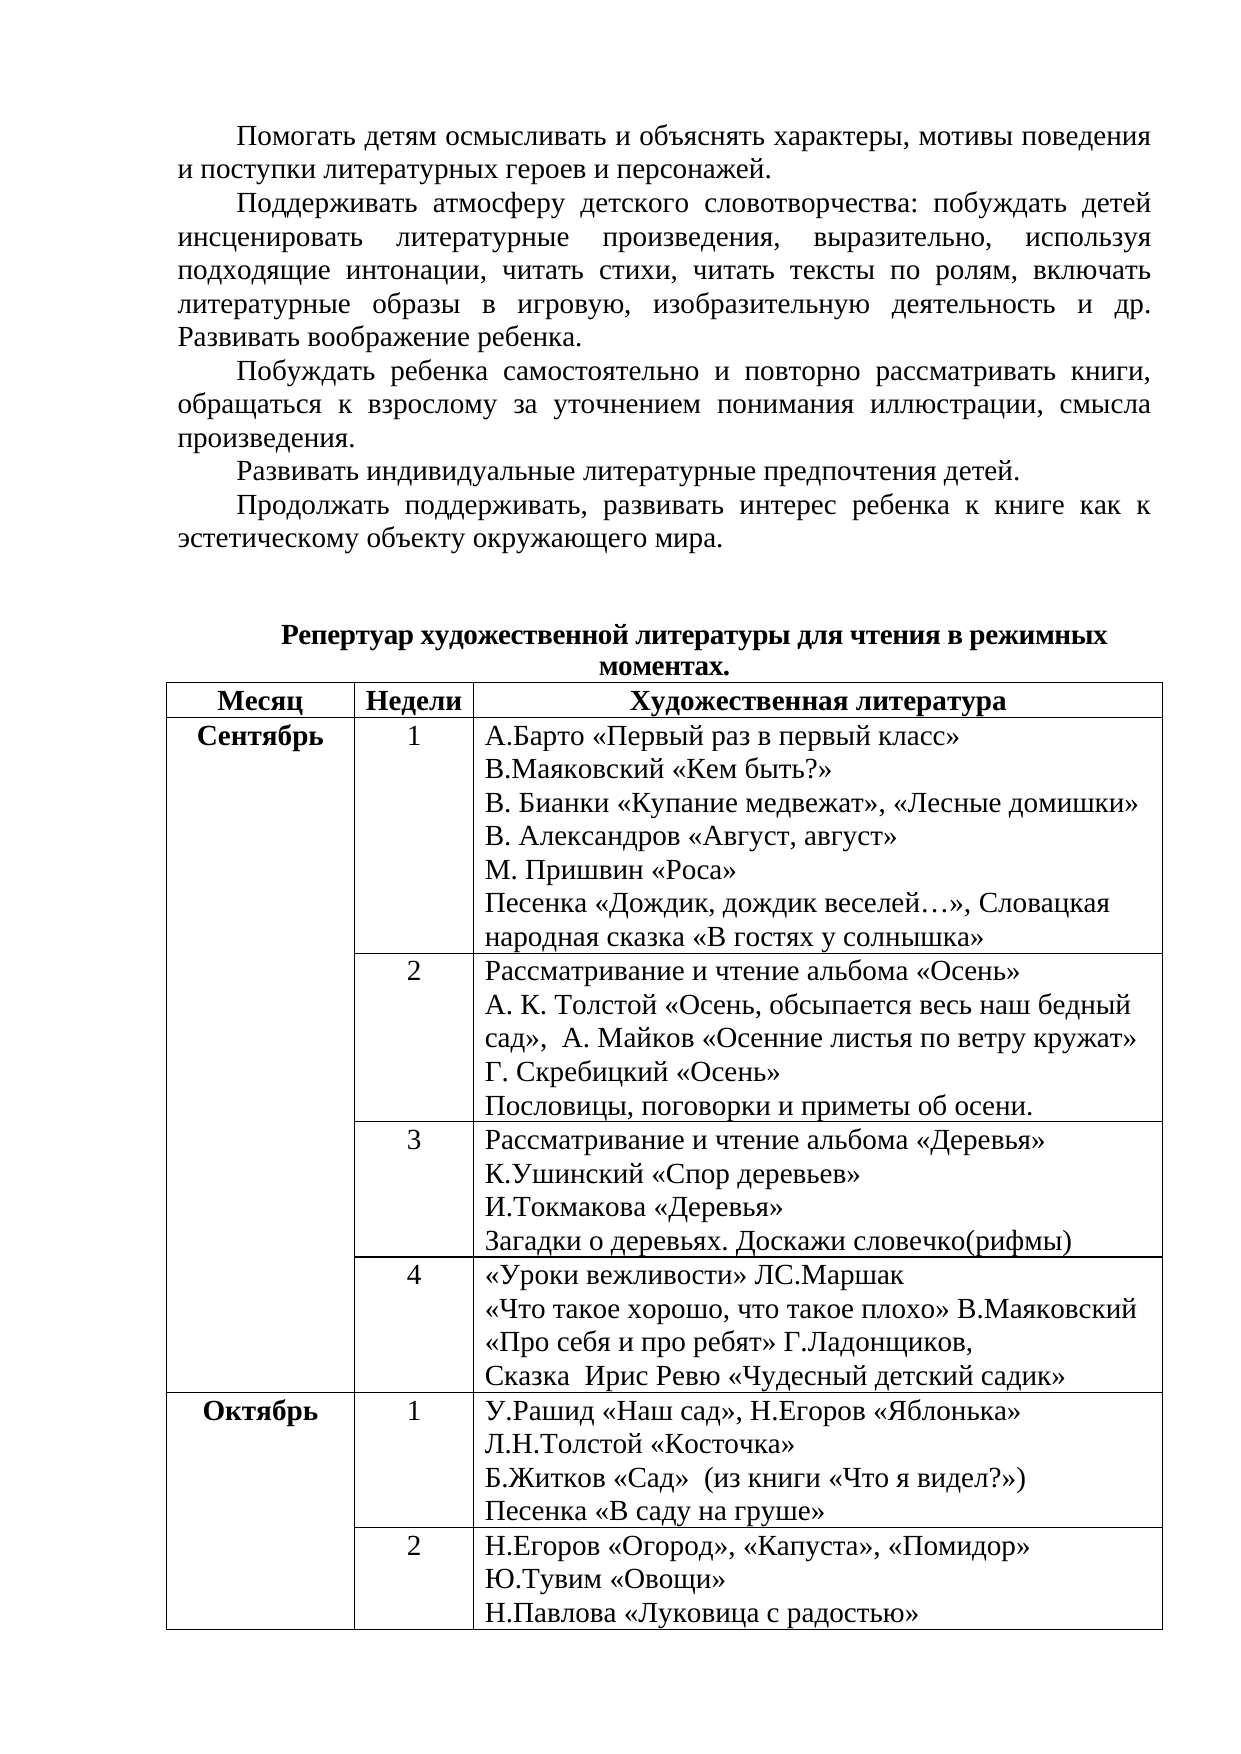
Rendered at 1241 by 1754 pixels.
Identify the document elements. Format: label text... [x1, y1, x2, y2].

table_cell 2 [355, 954, 473, 1121]
table_cell У.Рашид «Наш сад», Н.Егоров «Яблонька» Л.Н.Толстой «Косточка» Б.Житков «Сад» (из книги «Что я видел?») Песенка «В саду на груше» [474, 1393, 1162, 1527]
table_cell 2 [355, 1528, 473, 1628]
text Помогать детям осмысливать и объяснять характеры, мотивы поведения и поступки литературных героев и персонажей. [177, 118, 1152, 185]
table_header Месяц [167, 683, 354, 717]
text Продолжать поддерживать, развивать интерес ребенка к книге как к эстетическому объекту окружающего мира. [177, 487, 1152, 554]
table_cell 4 [355, 1258, 473, 1392]
table_cell Октябрь [167, 1393, 354, 1628]
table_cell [474, 1528, 1162, 1628]
text Поддерживать атмосферу детского словотворчества: побуждать детей инсценировать литературные произведения, выразительно, используя подходящие интонации, читать стихи, читать тексты по ролям, включать литературные образы в игровую, изобразительную деятельность и др. Развивать воображение ребенка. [177, 185, 1152, 353]
text Побуждать ребенка самостоятельно и повторно рассматривать книги, обращаться к взрослому за уточнением понимания иллюстрации, смысла произведения. [177, 353, 1152, 453]
table_cell 3 [355, 1122, 473, 1256]
table_cell Рассматривание и чтение альбома «Осень» А. К. Толстой «Осень, обсыпается весь наш бедный сад», А. Майков «Осенние листья по ветру кружат» Г. Скребицкий «Осень» Пословицы, поговорки и приметы об осени. [474, 954, 1162, 1121]
table_cell 1 [355, 1393, 473, 1527]
table_header Художественная литература [474, 683, 1162, 717]
table_cell «Уроки вежливости» ЛС.Маршак «Что такое хорошо, что такое плохо» В.Маяковский «Про себя и про ребят» Г.Ладонщиков, Сказка Ирис Ревю «Чудесный детский садик» [474, 1258, 1162, 1392]
table_cell Рассматривание и чтение альбома «Деревья» К.Ушинский «Спор деревьев» И.Токмакова «Деревья» Загадки о деревьях. Доскажи словечко(рифмы) [474, 1122, 1162, 1256]
text Репертуар художественной литературы для чтения в режимных моментах. [177, 619, 1152, 682]
text Развивать индивидуальные литературные предпочтения детей. [177, 453, 1152, 487]
table_header Недели [355, 683, 473, 717]
table_cell Сентябрь [167, 718, 354, 1392]
table_cell 1 [355, 718, 473, 952]
table_cell А.Барто «Первый раз в первый класс» В.Маяковский «Кем быть?» В. Бианки «Купание медвежат», «Лесные домишки» В. Александров «Август, август» М. Пришвин «Роса» Песенка «Дождик, дождик веселей…», Словацкая народная сказка «В гостях у солнышка» [474, 718, 1162, 952]
